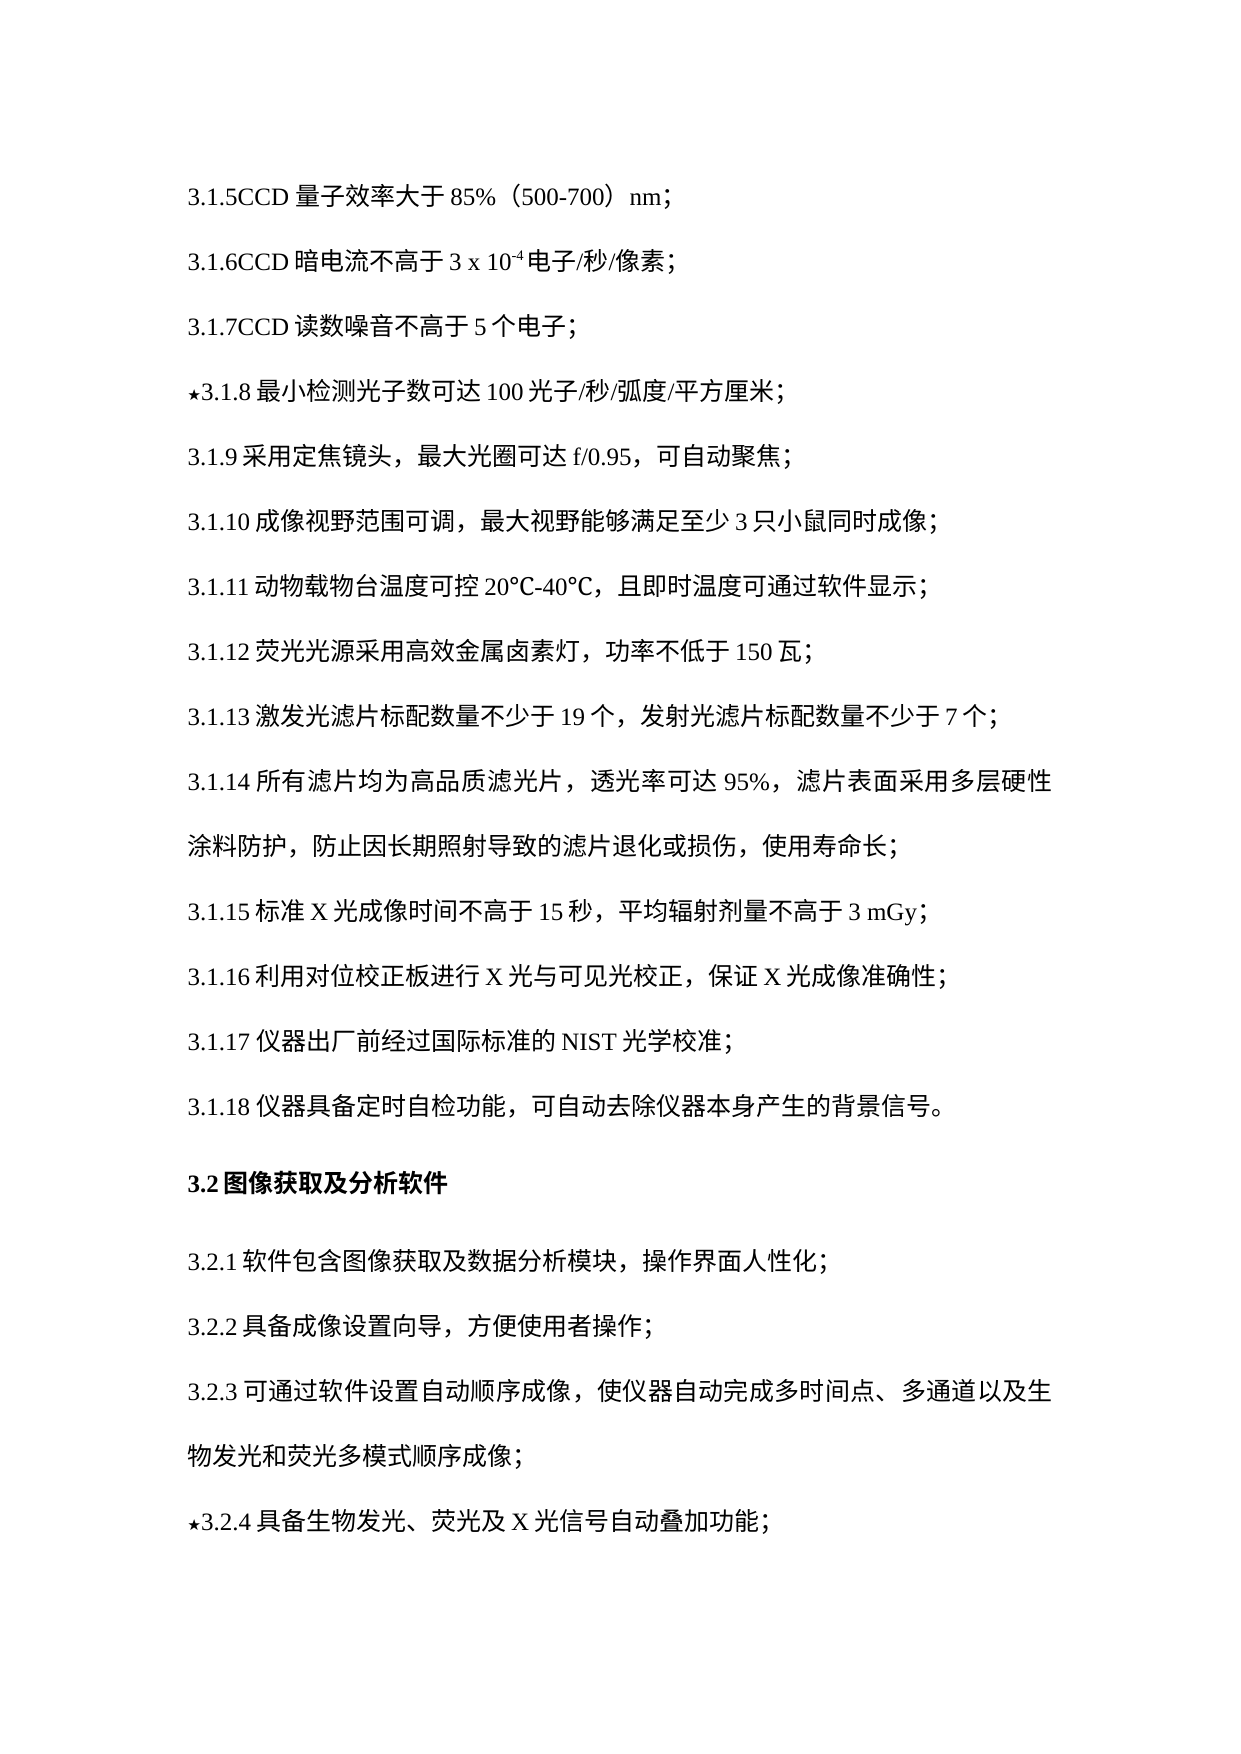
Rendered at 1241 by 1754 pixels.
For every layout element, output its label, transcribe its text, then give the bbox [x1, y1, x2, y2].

text 3.1.18 仪器具备定时自检功能，可自动去除仪器本身产生的背景信号。 [187, 1072, 1053, 1137]
text 3.2图像获取及分析软件 [187, 1149, 1053, 1214]
text ★3.1.8最小检测光子数可达100光子/秒/弧度/平方厘米； [187, 357, 1053, 422]
text 3.1.11动物载物台温度可控20℃-40℃，且即时温度可通过软件显示； [187, 552, 1053, 617]
text 3.1.9采用定焦镜头，最大光圈可达f/0.95，可自动聚焦； [187, 422, 1053, 487]
text 3.1.12荧光光源采用高效金属卤素灯，功率不低于150瓦； [187, 617, 1053, 682]
text ★3.2.4具备生物发光、荧光及X光信号自动叠加功能； [187, 1487, 1053, 1552]
text 3.2.3可通过软件设置自动顺序成像，使仪器自动完成多时间点、多通道以及生物发光和荧光多模式顺序成像； [187, 1357, 1053, 1487]
text 3.1.14所有滤片均为高品质滤光片，透光率可达95%，滤片表面采用多层硬性涂料防护，防止因长期照射导致的滤片退化或损伤，使用寿命长； [187, 747, 1053, 877]
text 3.1.15标准X光成像时间不高于15秒，平均辐射剂量不高于3 mGy； [187, 877, 1053, 942]
text 3.1.16利用对位校正板进行X光与可见光校正，保证X光成像准确性； [187, 942, 1053, 1007]
text 3.1.7CCD读数噪音不高于5个电子； [187, 292, 1053, 357]
text 3.1.10成像视野范围可调，最大视野能够满足至少3只小鼠同时成像； [187, 487, 1053, 552]
text 3.2.1软件包含图像获取及数据分析模块，操作界面人性化； [187, 1227, 1053, 1292]
text 3.1.5CCD 量子效率大于85%（500-700）nm； [187, 162, 1053, 227]
text 3.1.6CCD暗电流不高于3 x 10-4电子/秒/像素； [187, 227, 1053, 292]
text 3.2.2具备成像设置向导，方便使用者操作； [187, 1292, 1053, 1357]
text 3.1.17 仪器出厂前经过国际标准的NIST光学校准； [187, 1007, 1053, 1072]
text 3.1.13激发光滤片标配数量不少于19个，发射光滤片标配数量不少于7个； [187, 682, 1053, 747]
